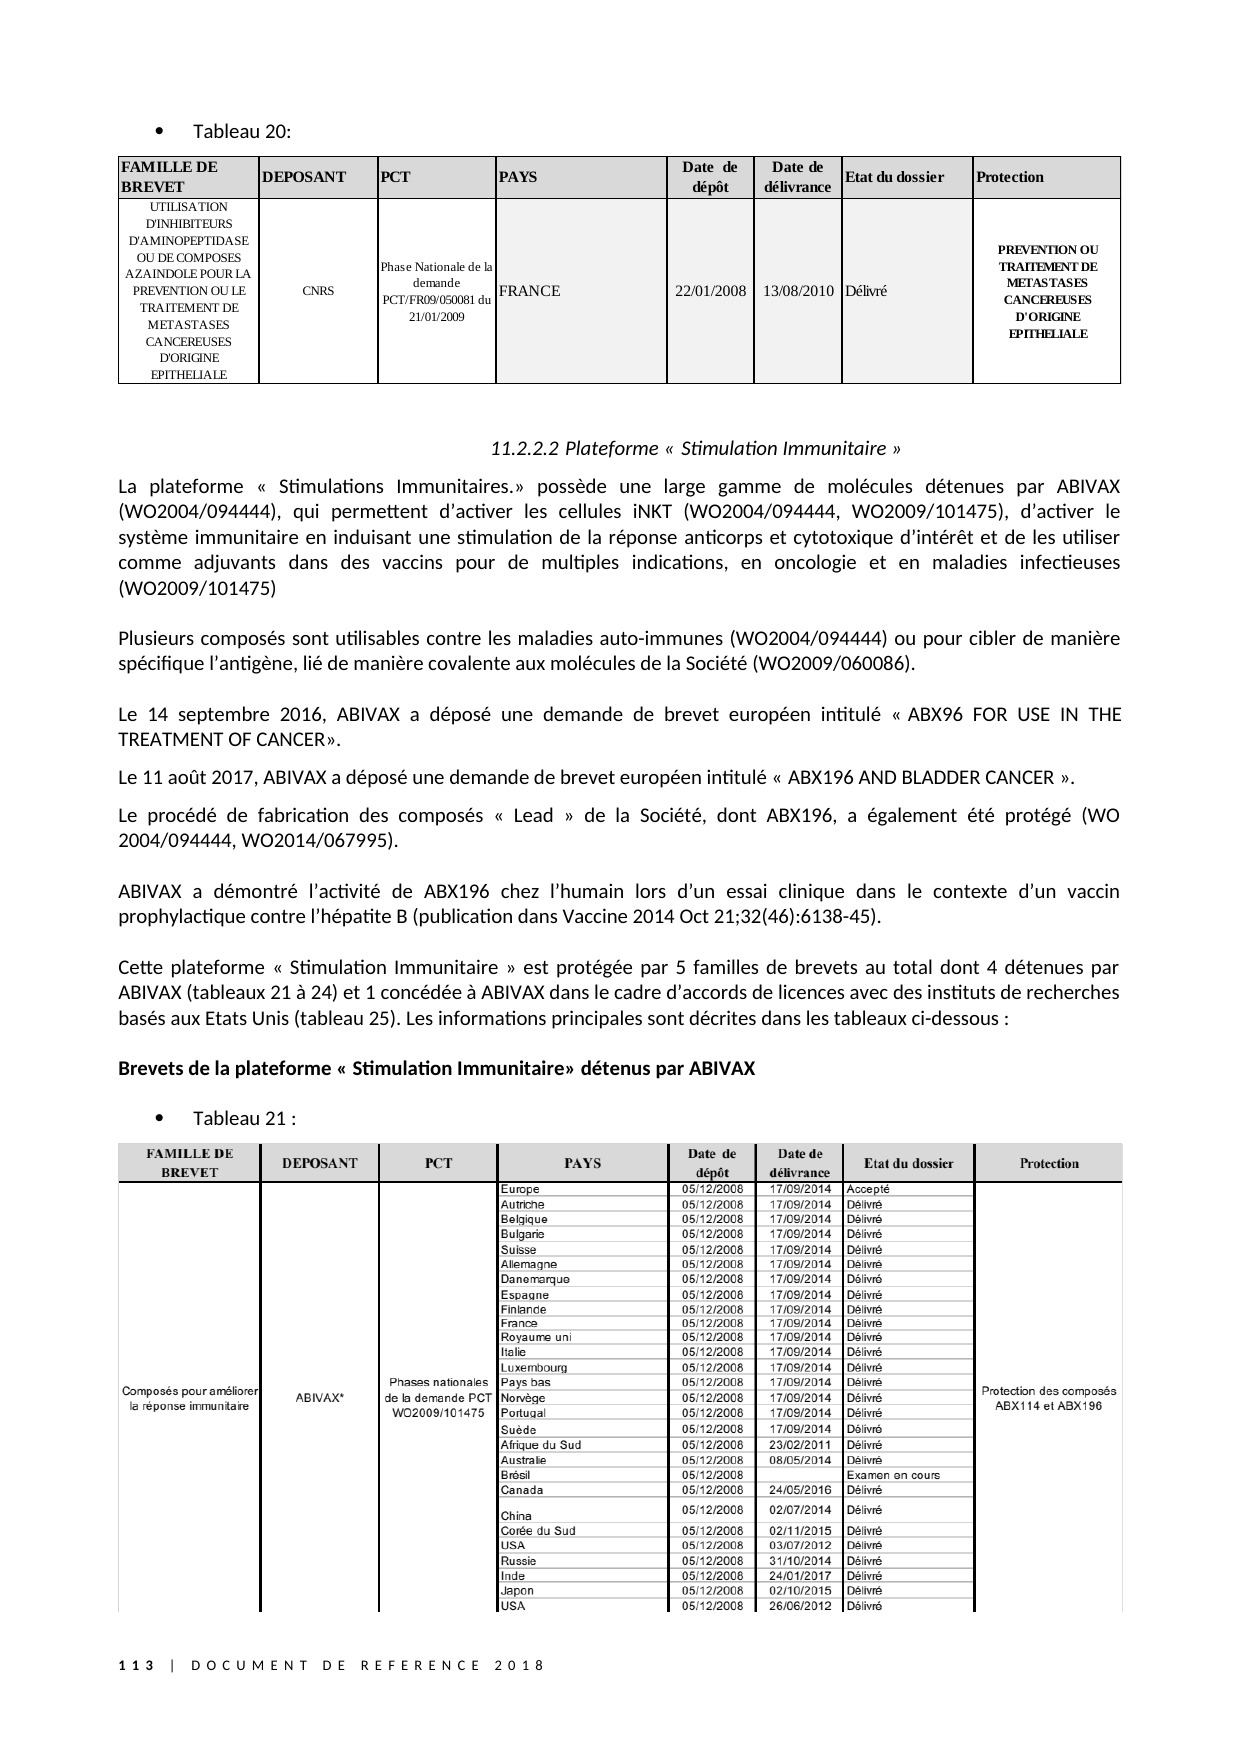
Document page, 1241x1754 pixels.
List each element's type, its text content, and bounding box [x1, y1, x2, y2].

text Brevets de la plateforme « Stimulation Immunitaire» détenus par ABIVAX [118, 1055, 1122, 1081]
list Tableau 20: [156, 118, 1122, 143]
text Le 11 août 2017, ABIVAX a déposé une demande de brevet européen intitulé « ABX196 AND BLADDER CANCER ». [118, 764, 1122, 790]
text La plateforme « Stimulations Immunitaires.» possède une large gamme de molécules détenues par ABIVAX (WO2004/094444), qui permettent d’activer les cellules iNKT (WO2004/094444, WO2009/101475), d’activer le système immunitaire en induisant une stimulation de la réponse anticorps et cytotoxique d’intérêt et de les utiliser comme adjuvants dans des vaccins pour de multiples indications, en oncologie et en maladies infectieuses (WO2009/101475) [118, 473, 1122, 600]
text Cette plateforme « Stimulation Immunitaire » est protégée par 5 familles de brevets au total dont 4 détenues par ABIVAX (tableaux 21 à 24) et 1 concédée à ABIVAX dans le cadre d’accords de licences avec des instituts de recherches basés aux Etats Unis (tableau 25). Les informations principales sont décrites dans les tableaux ci-dessous : [118, 954, 1122, 1030]
list Tableau 21 : [156, 1106, 1122, 1131]
text ABIVAX a démontré l’activité de ABX196 chez l’humain lors d’un essai clinique dans le contexte d’un vaccin prophylactique contre l’hépatite B (publication dans Vaccine 2014 Oct 21;32(46):6138-45). [118, 878, 1122, 929]
text Le procédé de fabrication des composés « Lead » de la Société, dont ABX196, a également été protégé (WO 2004/094444, WO2014/067995). [118, 802, 1122, 853]
text Le 14 septembre 2016, ABIVAX a déposé une demande de brevet européen intitulé « ABX96 FOR USE IN THE TREATMENT OF CANCER». [118, 701, 1122, 752]
text Plusieurs composés sont utilisables contre les maladies auto-immunes (WO2004/094444) ou pour cibler de manière spécifique l’antigène, lié de manière covalente aux molécules de la Société (WO2009/060086). [118, 625, 1122, 676]
list Plateforme « Stimulation Immunitaire » [490, 435, 1122, 461]
